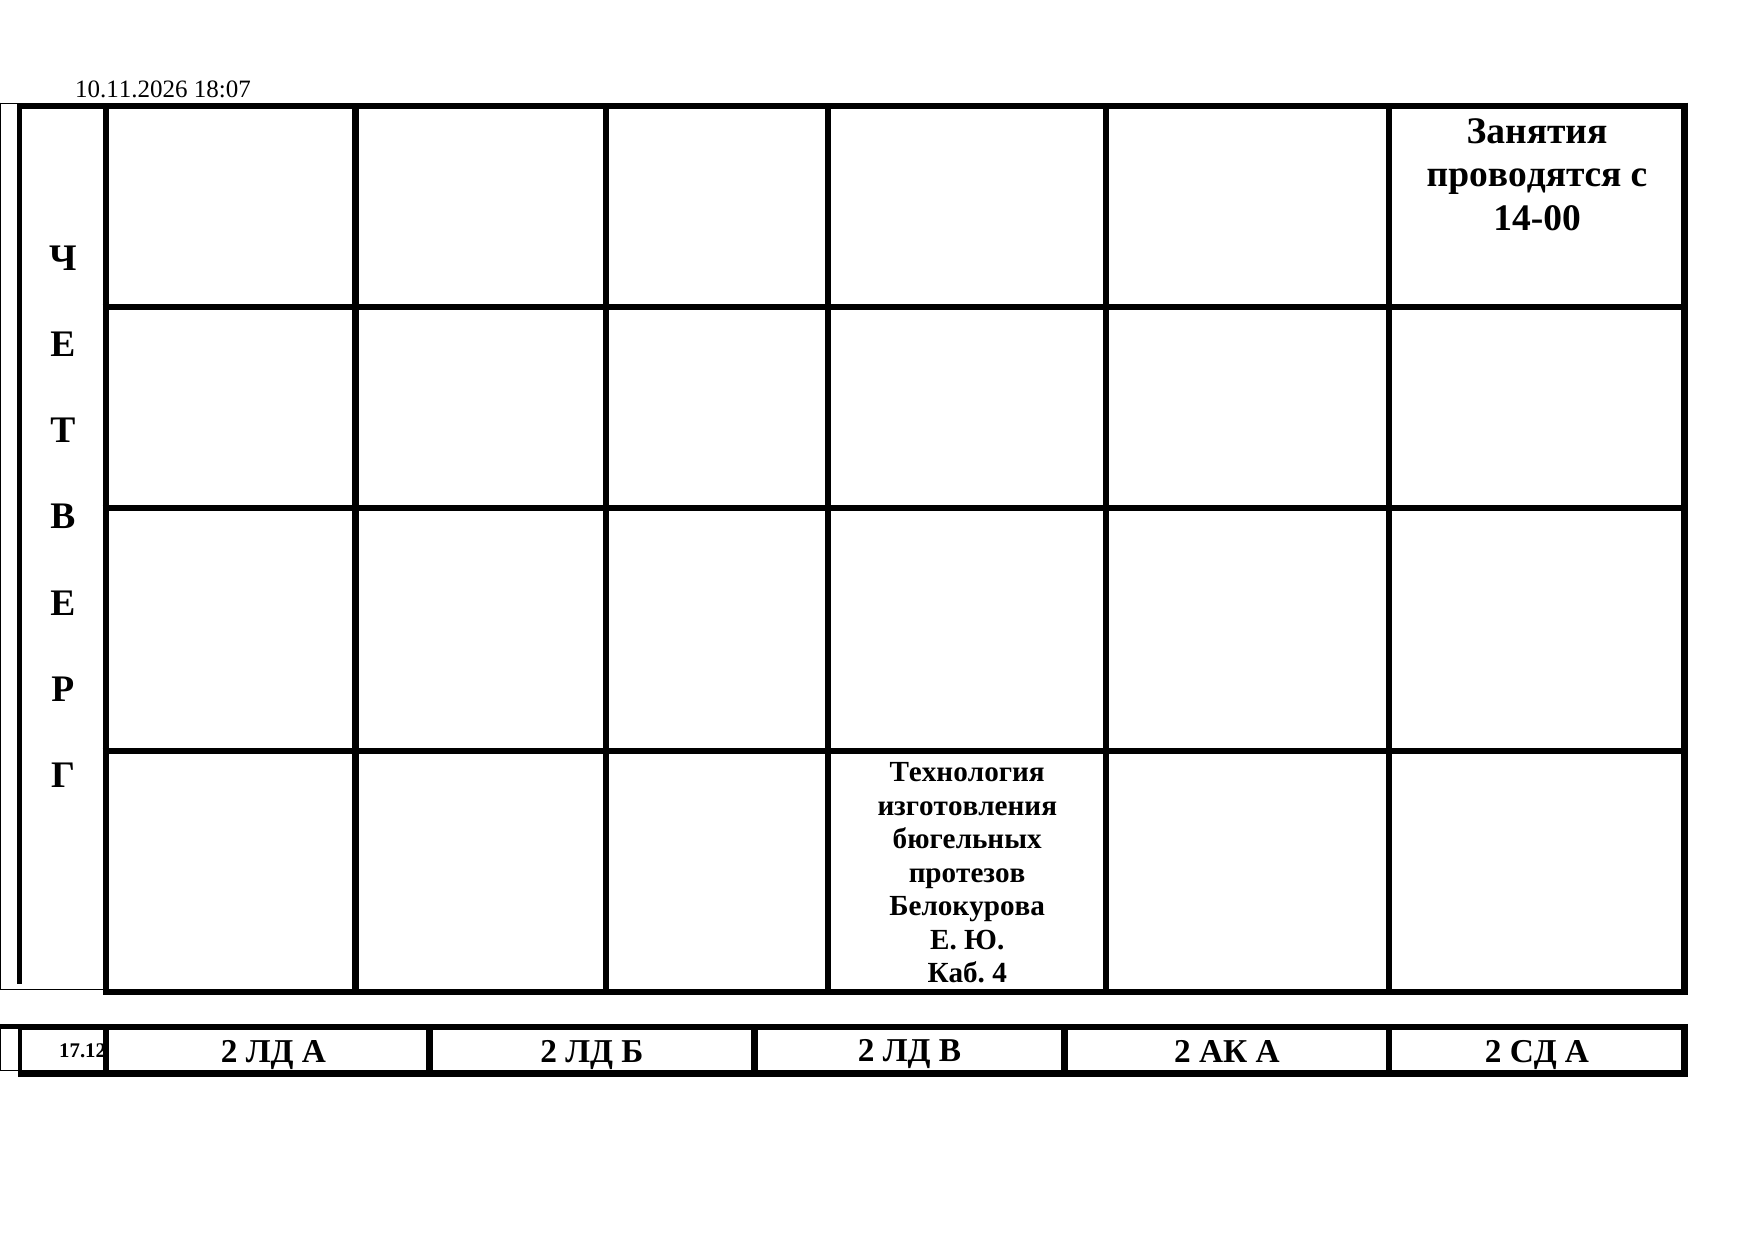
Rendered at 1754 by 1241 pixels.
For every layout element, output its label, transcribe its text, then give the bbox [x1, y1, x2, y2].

table_cell [359, 511, 603, 748]
table_cell [359, 109, 603, 304]
table_header 2 СД А [1392, 1030, 1681, 1070]
table_cell [109, 109, 352, 304]
table_cell Ч Е Т В Е Р Г [20, 109, 103, 989]
table_cell Технология изготовления бюгельных протезов Белокурова Е. Ю. Каб. 4 [831, 754, 1103, 989]
table_header 2 ЛД В [758, 1030, 1061, 1070]
table_cell [109, 754, 352, 989]
table_cell [359, 754, 603, 989]
table_header 17.12 [22, 1030, 103, 1070]
table_header 2 ЛД Б [433, 1030, 751, 1070]
table_header 2 ЛД А [109, 1030, 426, 1070]
table_cell [831, 109, 1103, 304]
table_cell Занятия проводятся с 14-00 [1392, 109, 1681, 304]
table_cell [1109, 754, 1386, 989]
table_cell [831, 511, 1103, 748]
table_cell [1392, 754, 1681, 989]
table_cell [1109, 511, 1386, 748]
table_cell [359, 310, 603, 505]
table_cell [109, 310, 352, 505]
table_header 2 АК А [1068, 1030, 1386, 1070]
table_cell [1, 104, 20, 989]
table_cell [831, 310, 1103, 505]
table_cell [609, 310, 825, 505]
table_cell [609, 511, 825, 748]
table_cell [1392, 310, 1681, 505]
table_cell [1392, 511, 1681, 748]
table_cell [1109, 310, 1386, 505]
table_header [1, 1029, 18, 1070]
table_cell [609, 754, 825, 989]
table_cell [1109, 109, 1386, 304]
table_cell [609, 109, 825, 304]
table_cell [109, 511, 352, 748]
